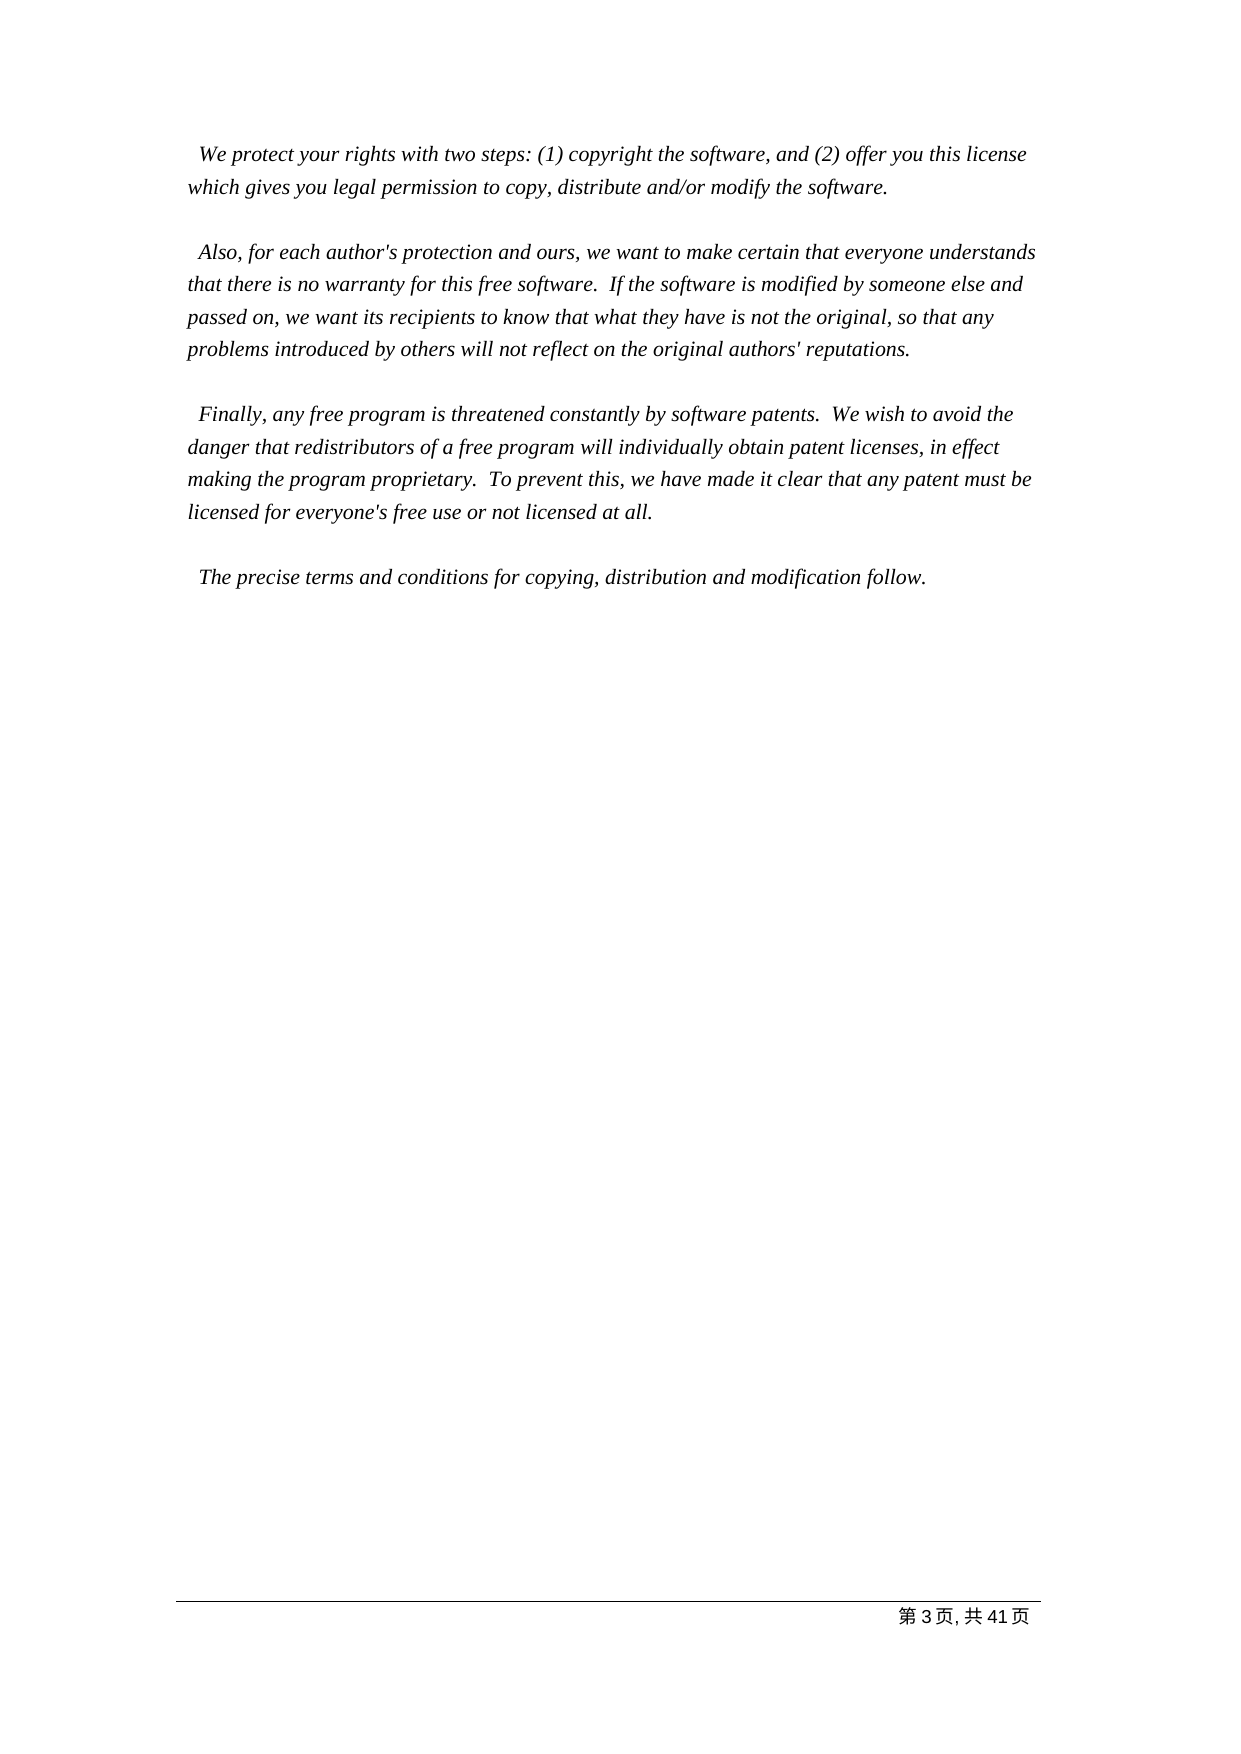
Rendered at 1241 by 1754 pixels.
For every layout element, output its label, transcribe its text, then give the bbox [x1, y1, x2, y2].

text Also, for each author's protection and ours, we want to make certain that everyone understands that there is no warranty for this free software. If the software is modified by someone else and passed on, we want its recipients to know that what they have is not the original, so that any problems introduced by others will not reflect on the original authors' reputations. [187, 235, 1053, 365]
text The precise terms and conditions for copying, distribution and modification follow. [187, 560, 1053, 592]
text Finally, any free program is threatened constantly by software patents. We wish to avoid the danger that redistributors of a free program will individually obtain patent licenses, in effect making the program proprietary. To prevent this, we have made it clear that any patent must be licensed for everyone's free use or not licensed at all. [187, 397, 1053, 527]
text We protect your rights with two steps: (1) copyright the software, and (2) offer you this license which gives you legal permission to copy, distribute and/or modify the software. [187, 137, 1053, 202]
